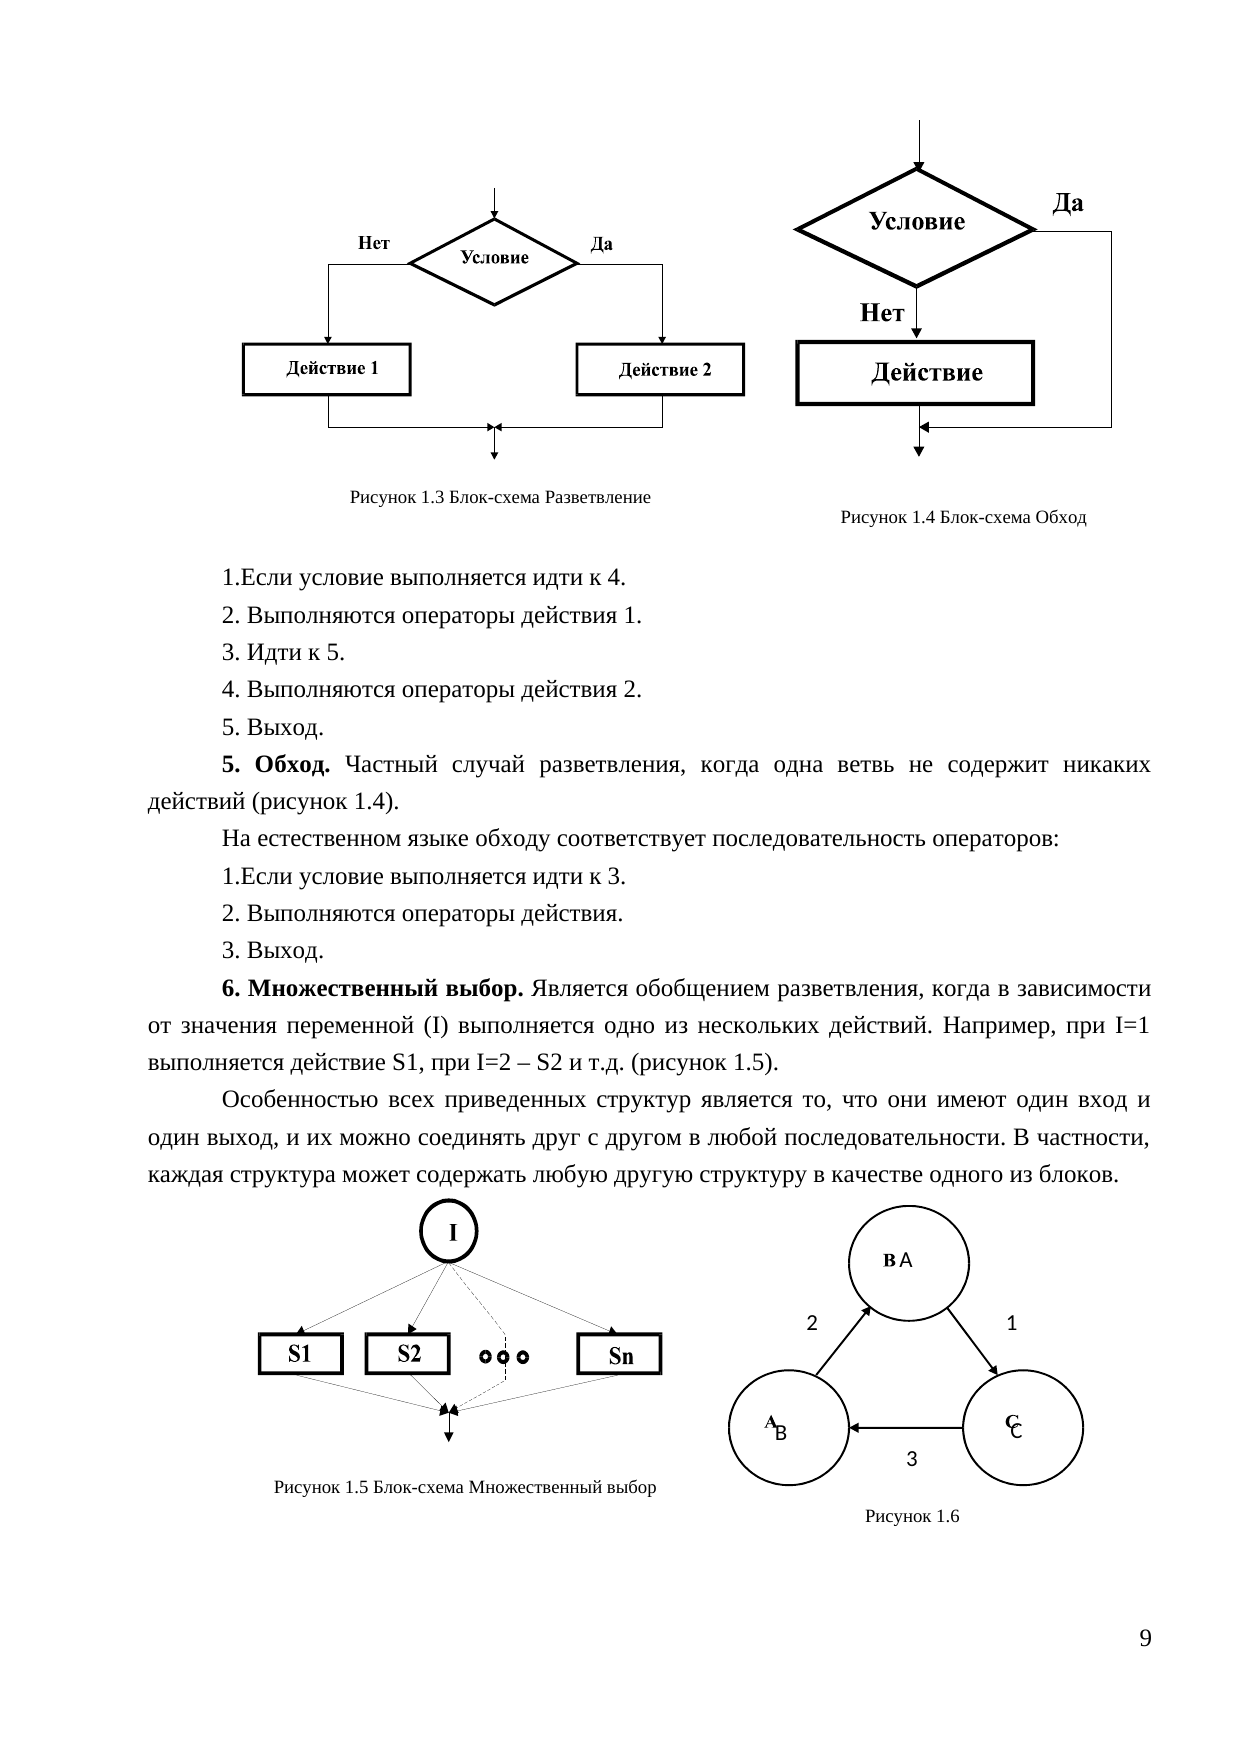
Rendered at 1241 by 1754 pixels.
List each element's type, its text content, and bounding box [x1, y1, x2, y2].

text 3. Выход. [148, 935, 1152, 964]
text 1.Если условие выполняется идти к 3. [148, 861, 1152, 889]
text 6. Множественный выбор. Является обобщением разветвления, когда в зависимости от значения переменной (I) выполняется одно из нескольких действий. Например, при I=1 выполняется действие S1, при I=2 – S2 и т.д. (рисунок 1.5). [148, 973, 1152, 1076]
text 1.Если условие выполняется идти к 4. [148, 562, 1152, 591]
text 3. Идти к 5. [148, 637, 1152, 666]
text На естественном языке обходу соответствует последовательность операторов: [148, 823, 1152, 852]
text Особенностью всех приведенных структур является то, что они имеют один вход и один выход, и их можно соединять друг с другом в любой последовательности. В частности, каждая структура может содержать любую другую структуру в качестве одного из блоков. [148, 1084, 1152, 1188]
text 5. Выход. [148, 712, 1152, 740]
text 5. Обход. Частный случай разветвления, когда одна ветвь не содержит никаких действий (рисунок 1.4). [148, 749, 1152, 815]
text 2. Выполняются операторы действия. [148, 898, 1152, 927]
text 4. Выполняются операторы действия 2. [148, 674, 1152, 703]
text 2. Выполняются операторы действия 1. [148, 600, 1152, 628]
